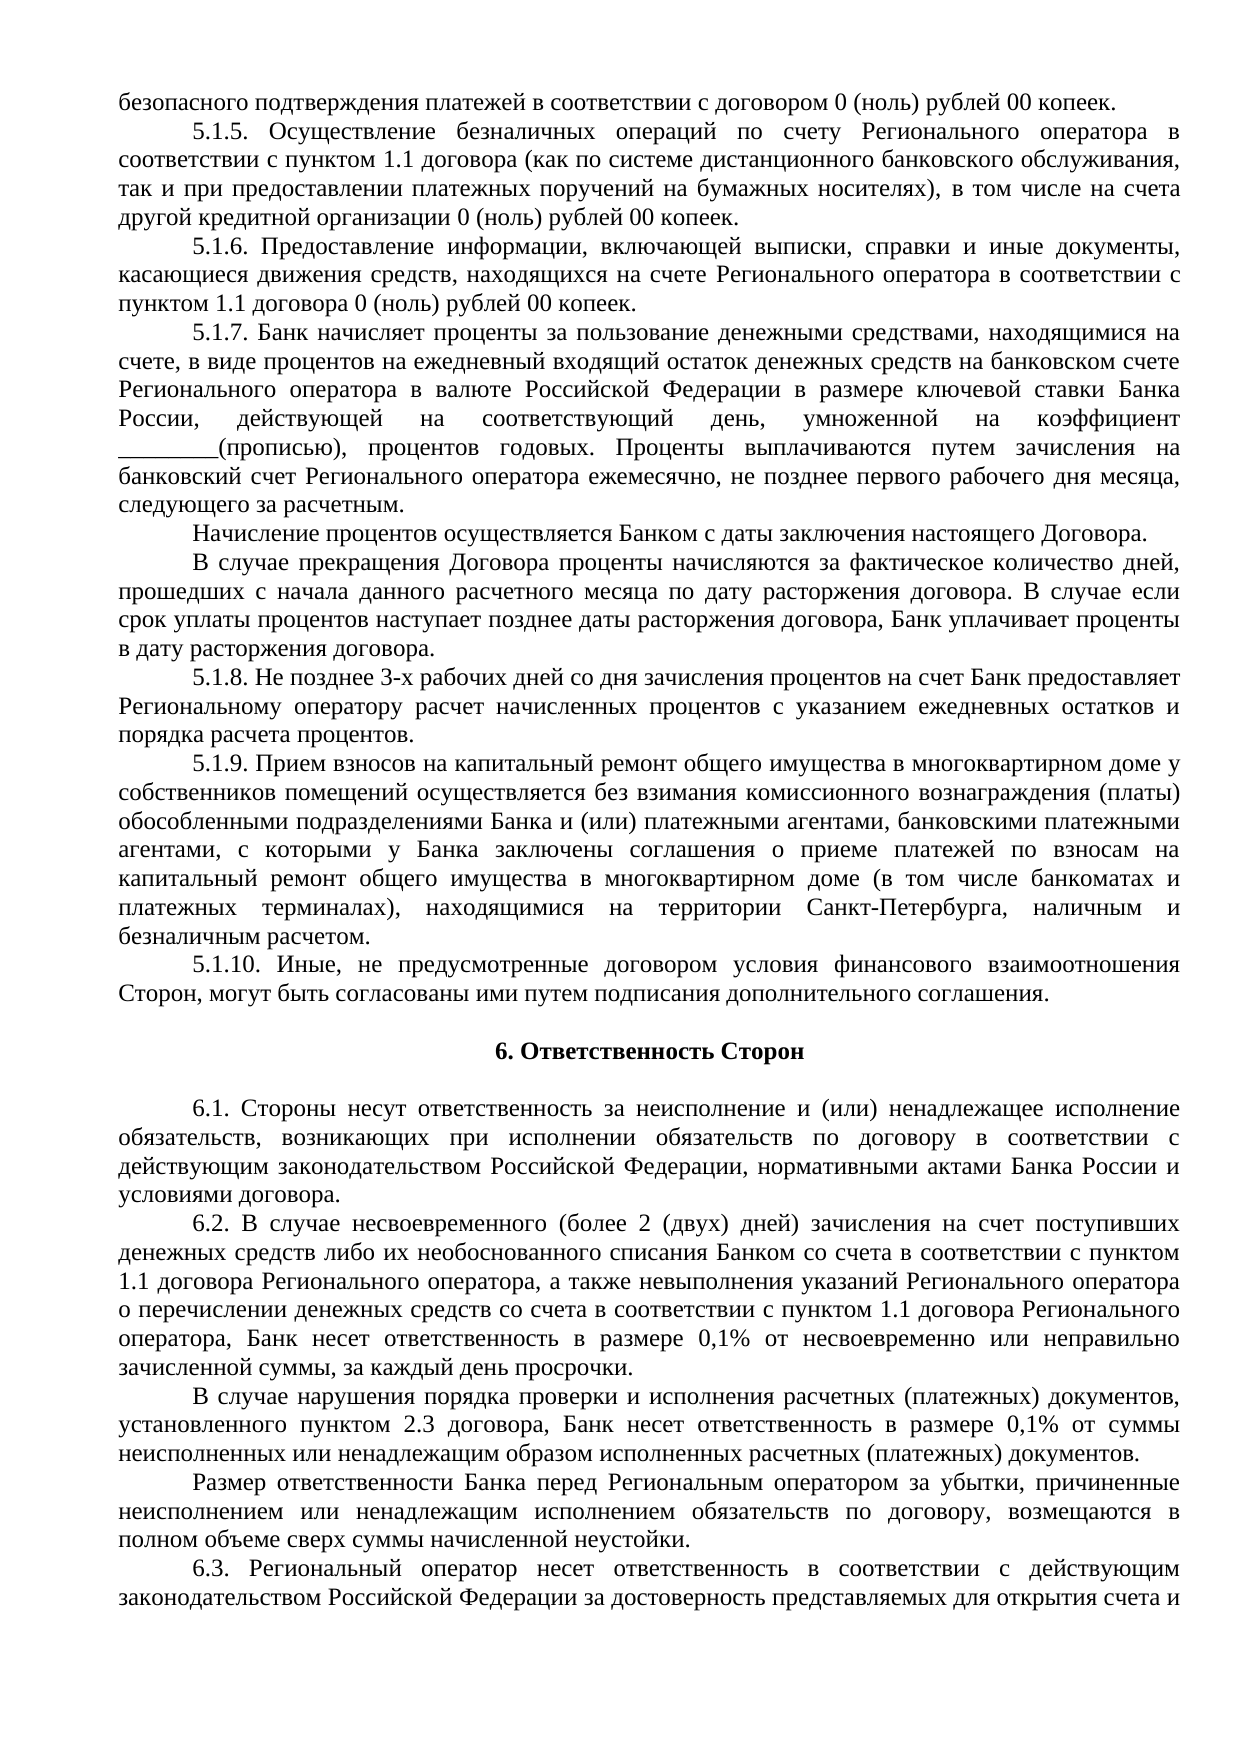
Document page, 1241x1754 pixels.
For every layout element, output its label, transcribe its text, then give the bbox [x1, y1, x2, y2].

text 6.1. Стороны несут ответственность за неисполнение и (или) ненадлежащее исполнение обязательств, возникающих при исполнении обязательств по договору в соответствии с действующим законодательством Российской Федерации, нормативными актами Банка России и условиями договора. [118, 1093, 1181, 1208]
text Начисление процентов осуществляется Банком с даты заключения настоящего Договора. [118, 518, 1181, 547]
text В случае прекращения Договора проценты начисляются за фактическое количество дней, прошедших с начала данного расчетного месяца по дату расторжения договора. В случае если срок уплаты процентов наступает позднее даты расторжения договора, Банк уплачивает проценты в дату расторжения договора. [118, 547, 1181, 662]
text 5.1.8. Не позднее 3-х рабочих дней со дня зачисления процентов на счет Банк предоставляет Региональному оператору расчет начисленных процентов с указанием ежедневных остатков и порядка расчета процентов. [118, 662, 1181, 748]
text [118, 1553, 1181, 1611]
text 6.2. В случае несвоевременного (более 2 (двух) дней) зачисления на счет поступивших денежных средств либо их необоснованного списания Банком со счета в соответствии с пунктом 1.1 договора Регионального оператора, а также невыполнения указаний Регионального оператора о перечислении денежных средств со счета в соответствии с пунктом 1.1 договора Регионального оператора, Банк несет ответственность в размере 0,1% от несвоевременно или неправильно зачисленной суммы, за каждый день просрочки. [118, 1208, 1181, 1381]
text 5.1.10. Иные, не предусмотренные договором условия финансового взаимоотношения Сторон, могут быть согласованы ими путем подписания дополнительного соглашения. [118, 949, 1181, 1007]
text 5.1.6. Предоставление информации, включающей выписки, справки и иные документы, касающиеся движения средств, находящихся на счете Регионального оператора в соответствии с пунктом 1.1 договора 0 (ноль) рублей 00 копеек. [118, 231, 1181, 317]
text 6. Ответственность Сторон [118, 1036, 1181, 1064]
text 5.1.7. Банк начисляет проценты за пользование денежными средствами, находящимися на счете, в виде процентов на ежедневный входящий остаток денежных средств на банковском счете Регионального оператора в валюте Российской Федерации в размере ключевой ставки Банка России, действующей на соответствующий день, умноженной на коэффициент ________(прописью), процентов годовых. Проценты выплачиваются путем зачисления на банковский счет Регионального оператора ежемесячно, не позднее первого рабочего дня месяца, следующего за расчетным. [118, 317, 1181, 518]
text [118, 87, 1181, 116]
text 5.1.5. Осуществление безналичных операций по счету Регионального оператора в соответствии с пунктом 1.1 договора (как по системе дистанционного банковского обслуживания, так и при предоставлении платежных поручений на бумажных носителях), в том числе на счета другой кредитной организации 0 (ноль) рублей 00 копеек. [118, 116, 1181, 231]
text 5.1.9. Прием взносов на капитальный ремонт общего имущества в многоквартирном доме у собственников помещений осуществляется без взимания комиссионного вознаграждения (платы) обособленными подразделениями Банка и (или) платежными агентами, банковскими платежными агентами, с которыми у Банка заключены соглашения о приеме платежей по взносам на капитальный ремонт общего имущества в многоквартирном доме (в том числе банкоматах и платежных терминалах), находящимися на территории Санкт-Петербурга, наличным и безналичным расчетом. [118, 748, 1181, 949]
text В случае нарушения порядка проверки и исполнения расчетных (платежных) документов, установленного пунктом 2.3 договора, Банк несет ответственность в размере 0,1% от суммы неисполненных или ненадлежащим образом исполненных расчетных (платежных) документов. [118, 1381, 1181, 1467]
text Размер ответственности Банка перед Региональным оператором за убытки, причиненные неисполнением или ненадлежащим исполнением обязательств по договору, возмещаются в полном объеме сверх суммы начисленной неустойки. [118, 1467, 1181, 1553]
